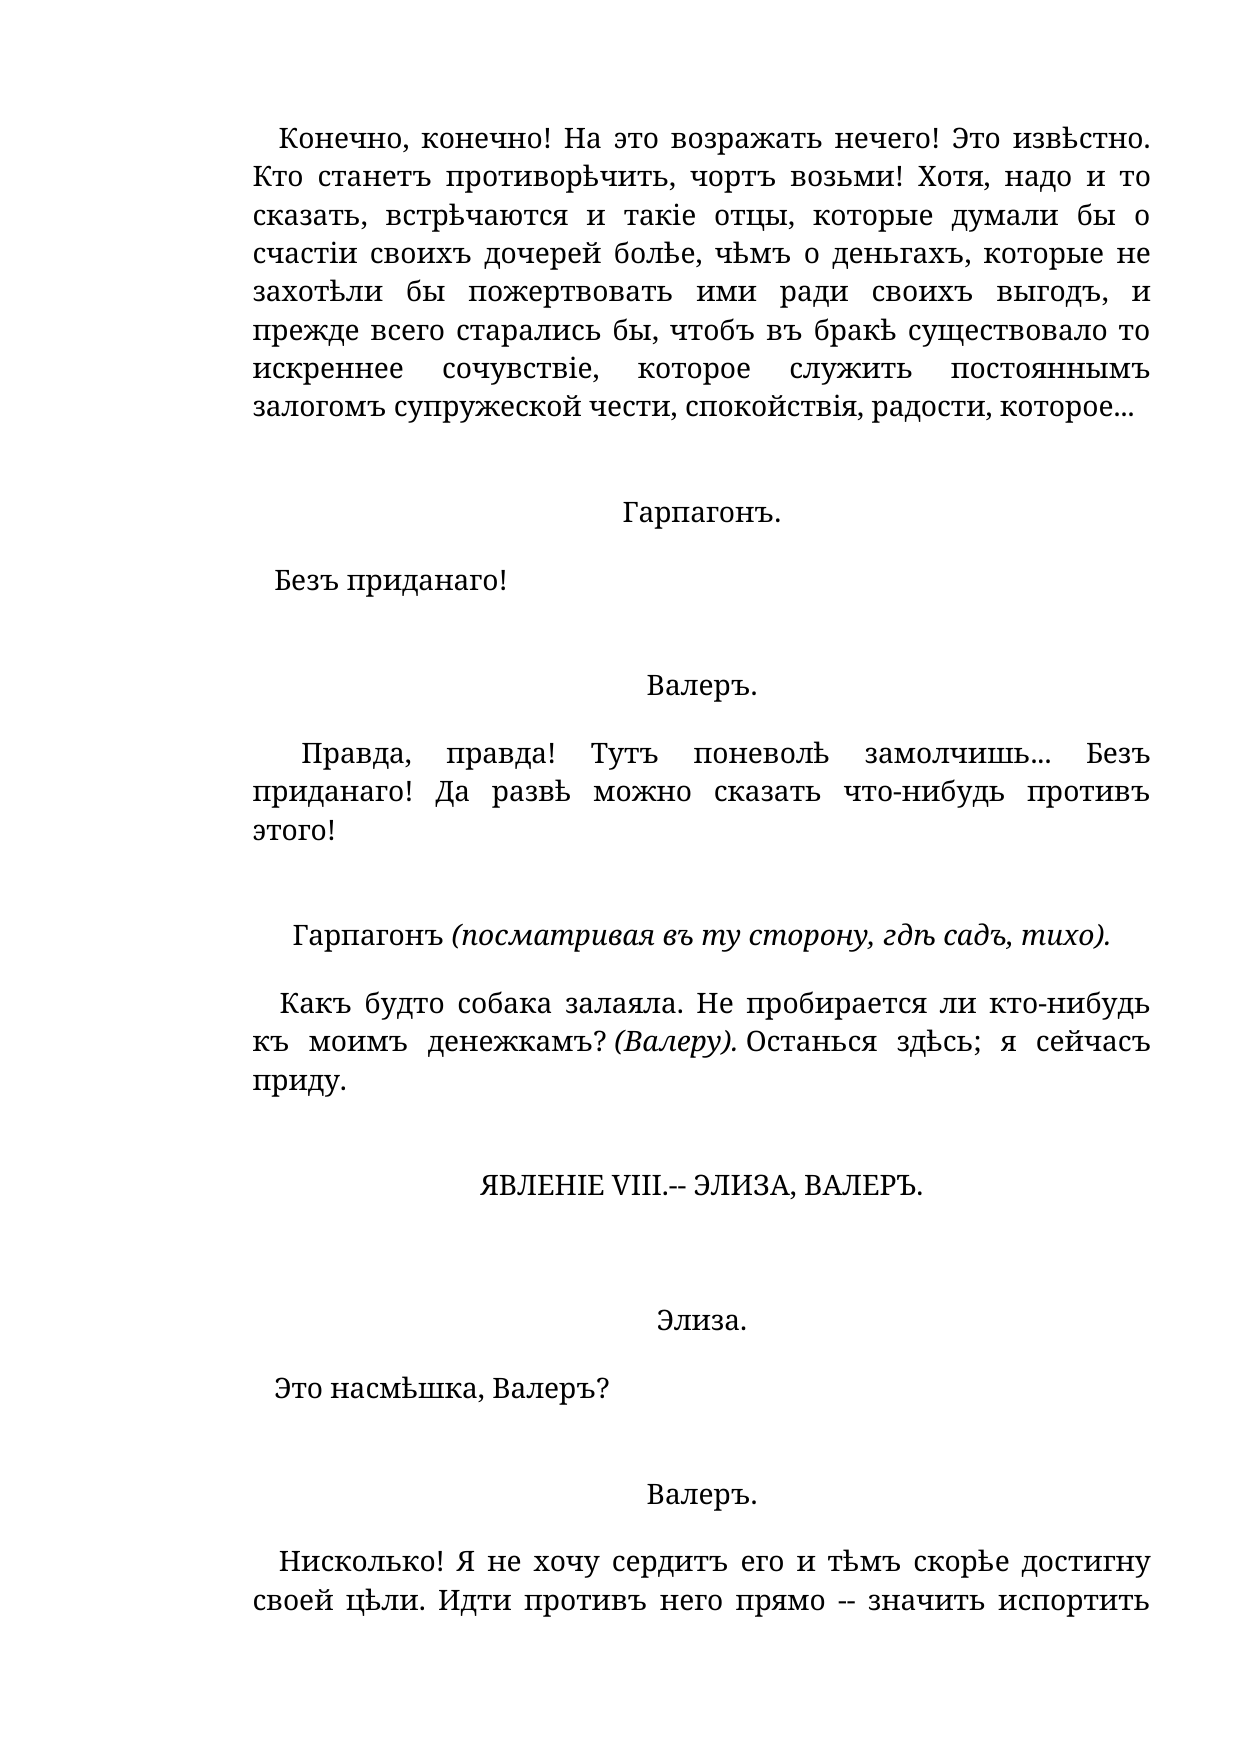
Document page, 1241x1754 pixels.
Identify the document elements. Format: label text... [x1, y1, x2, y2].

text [252, 1541, 1152, 1618]
text Это насмѣшка, Валеръ? [252, 1368, 1152, 1406]
text Гарпагонъ. [252, 492, 1152, 531]
text ЯВЛЕНІЕ VIII.-- ЭЛИЗА, ВАЛЕРЪ. [252, 1166, 1152, 1204]
text Валеръ. [252, 1474, 1152, 1512]
text Какъ будто собака залаяла. Не пробирается ли кто-нибудь къ моимъ денежкамъ? (Валеру). Останься здѣсь; я сейчасъ приду. [252, 983, 1152, 1098]
text Валеръ. [252, 666, 1152, 704]
text Гарпагонъ (посматривая въ ту сторону, гдѣ садъ, тихо). [252, 916, 1152, 954]
text Элиза. [252, 1301, 1152, 1339]
text Конечно, конечно! На это возражать нечего! Это извѣстно. Кто станетъ противорѣчить, чортъ возьми! Хотя, надо и то сказать, встрѣчаются и такіе отцы, которые думали бы о счастіи своихъ дочерей болѣе, чѣмъ о деньгахъ, которые не захотѣли бы пожертвовать ими ради своихъ выгодъ, и прежде всего старались бы, чтобъ въ бракѣ существовало то искреннее сочувствіе, которое служить постояннымъ залогомъ супружеской чести, спокойствія, радости, которое... [252, 118, 1152, 425]
text Безъ приданаго! [252, 560, 1152, 598]
text Правда, правда! Тутъ поневолѣ замолчишь... Безъ приданаго! Да развѣ можно сказать что-нибудь противъ этого! [252, 733, 1152, 848]
